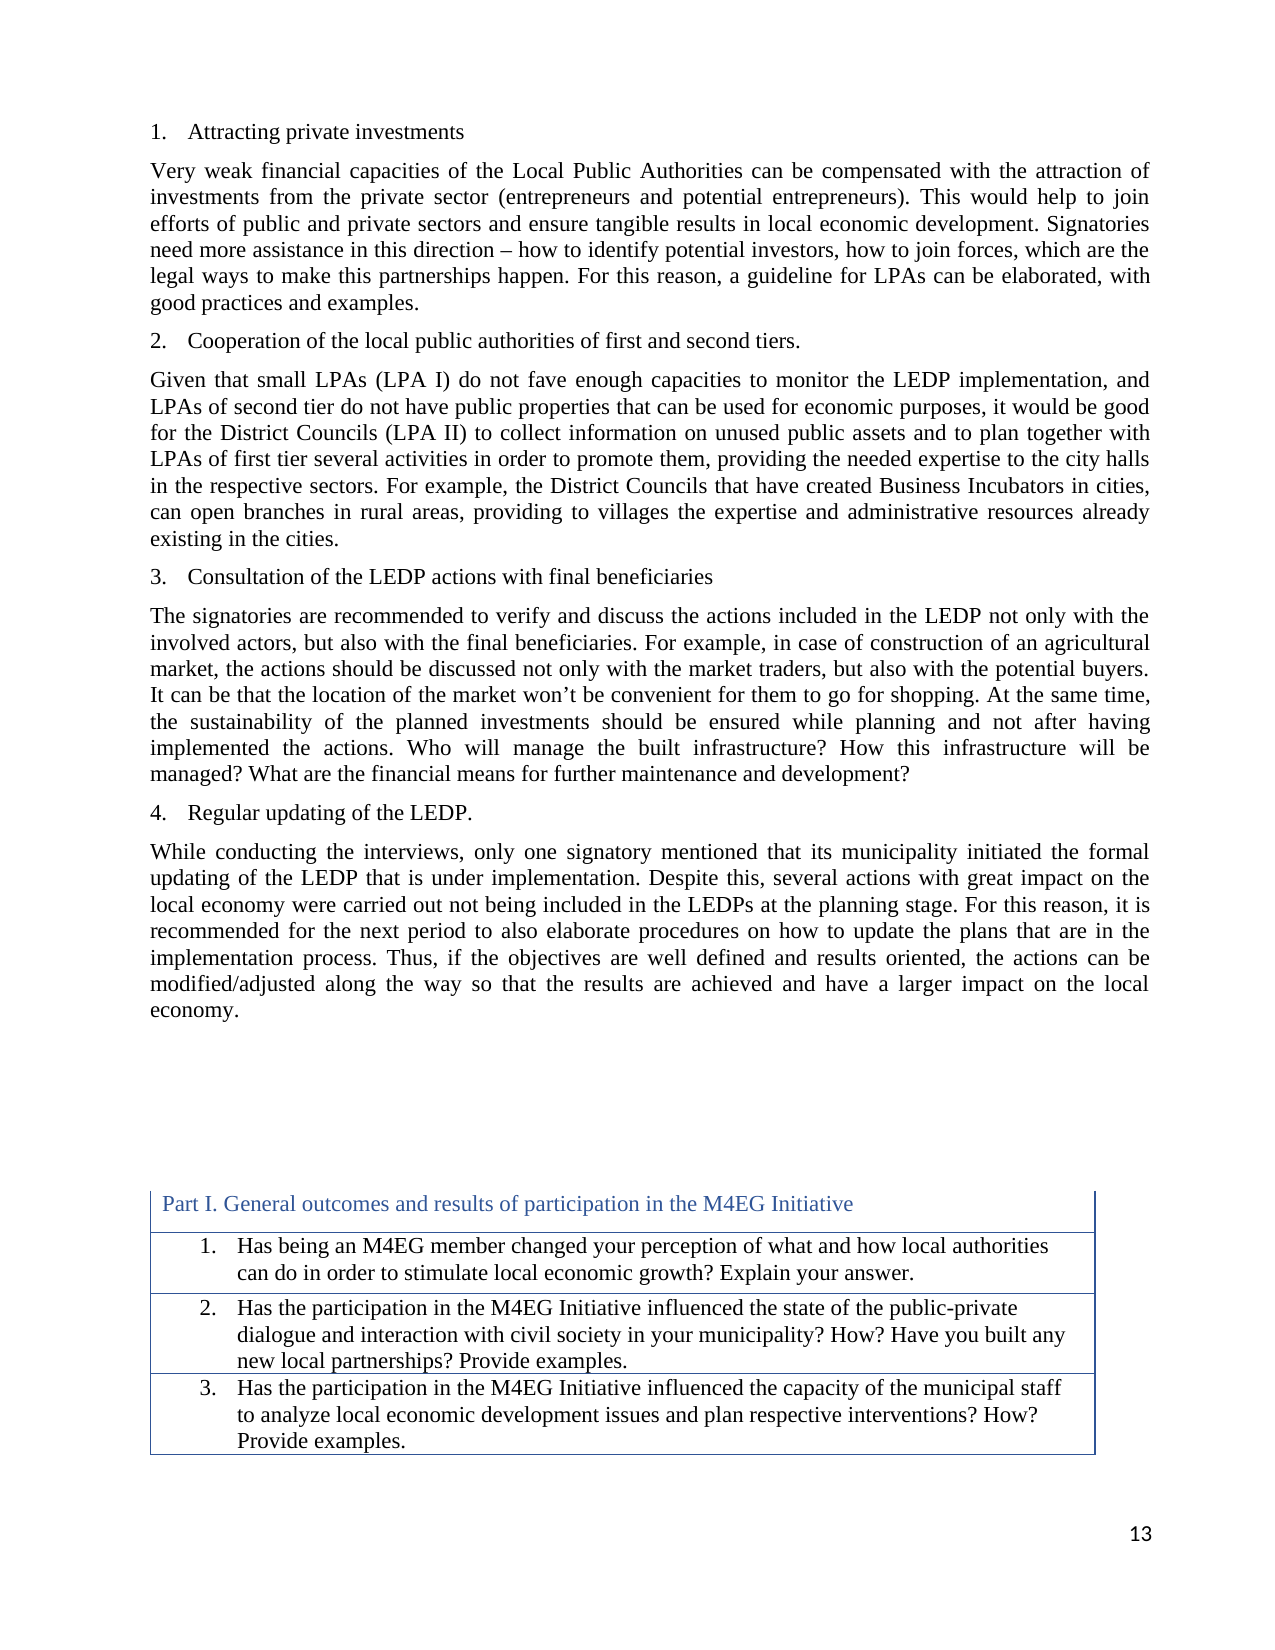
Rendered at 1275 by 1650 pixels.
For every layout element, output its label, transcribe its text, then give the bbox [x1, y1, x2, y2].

text Very weak financial capacities of the Local Public Authorities can be compensated with the attraction of investments from the private sector (entrepreneurs and potential entrepreneurs). This would help to join efforts of public and private sectors and ensure tangible results in local economic development. Signatories need more assistance in this direction – how to identify potential investors, how to join forces, which are the legal ways to make this partnerships happen. For this reason, a guideline for LPAs can be elaborated, with good practices and examples. [150, 157, 1152, 315]
table_cell Has the participation in the M4EG Initiative influenced the capacity of the municipal staff to analyze local economic development issues and plan respective interventions? How? Provide examples. [151, 1374, 1094, 1453]
table_header Part I. General outcomes and results of participation in the M4EG Initiative [151, 1191, 1094, 1232]
list Cooperation of the local public authorities of first and second tiers. [150, 328, 1152, 354]
table_cell Has being an M4EG member changed your perception of what and how local authorities can do in order to stimulate local economic growth? Explain your answer. [151, 1233, 1094, 1293]
list Regular updating of the LEDP. [150, 799, 1152, 826]
list Attracting private investments [150, 118, 1152, 144]
text The signatories are recommended to verify and discuss the actions included in the LEDP not only with the involved actors, but also with the final beneficiaries. For example, in case of construction of an agricultural market, the actions should be discussed not only with the market traders, but also with the potential buyers. It can be that the location of the market won’t be convenient for them to go for shopping. At the same time, the sustainability of the planned investments should be ensured while planning and not after having implemented the actions. Who will manage the built infrastructure? How this infrastructure will be managed? What are the financial means for further maintenance and development? [150, 602, 1152, 787]
text Given that small LPAs (LPA I) do not fave enough capacities to monitor the LEDP implementation, and LPAs of second tier do not have public properties that can be used for economic purposes, it would be good for the District Councils (LPA II) to collect information on unused public assets and to plan together with LPAs of first tier several activities in order to promote them, providing the needed expertise to the city halls in the respective sectors. For example, the District Councils that have created Business Incubators in cities, can open branches in rural areas, providing to villages the expertise and administrative resources already existing in the cities. [150, 366, 1152, 551]
list Consultation of the LEDP actions with final beneficiaries [150, 563, 1152, 590]
table_cell Has the participation in the M4EG Initiative influenced the state of the public-private dialogue and interaction with civil society in your municipality? How? Have you built any new local partnerships? Provide examples. [151, 1294, 1094, 1373]
text While conducting the interviews, only one signatory mentioned that its municipality initiated the formal updating of the LEDP that is under implementation. Despite this, several actions with great impact on the local economy were carried out not being included in the LEDPs at the planning stage. For this reason, it is recommended for the next period to also elaborate procedures on how to update the plans that are in the implementation process. Thus, if the objectives are well defined and results oriented, the actions can be modified/adjusted along the way so that the results are achieved and have a larger impact on the local economy. [150, 838, 1152, 1023]
